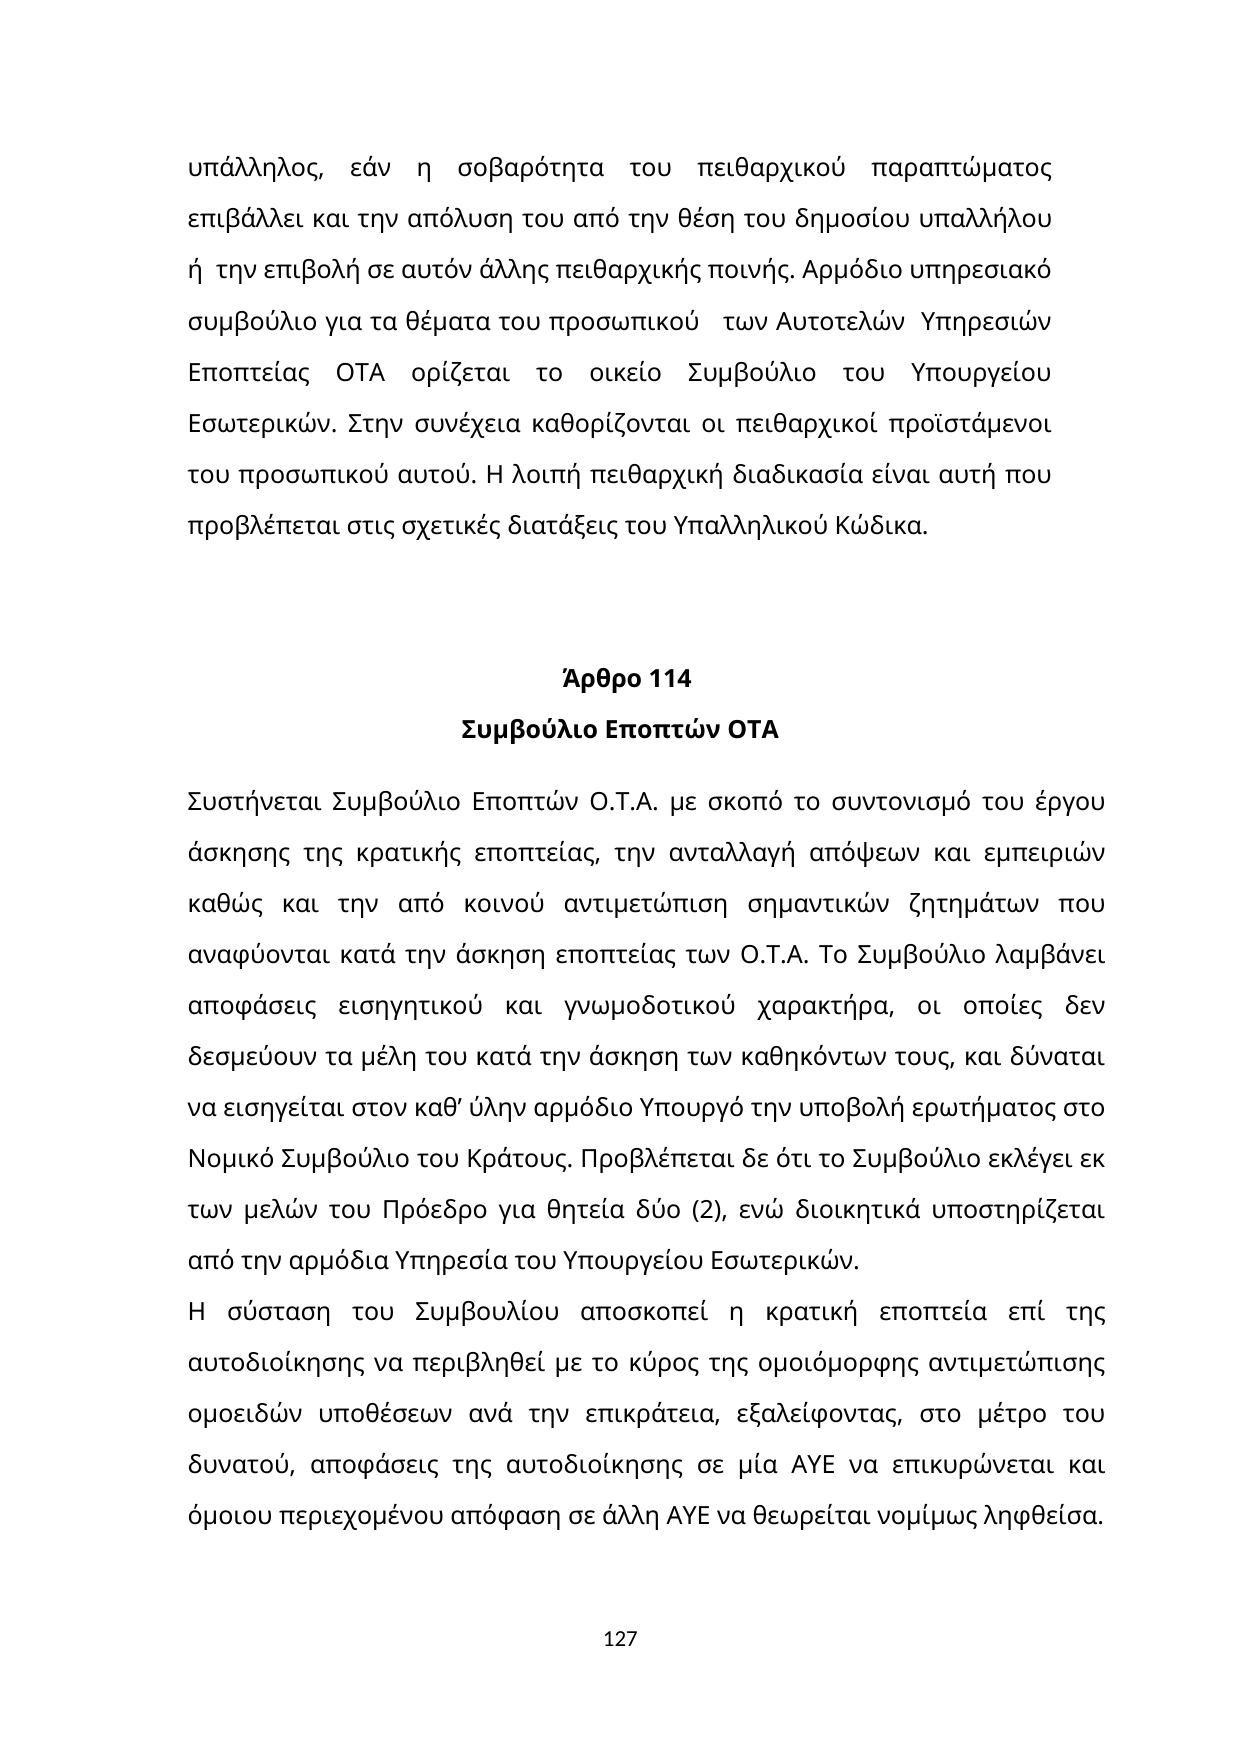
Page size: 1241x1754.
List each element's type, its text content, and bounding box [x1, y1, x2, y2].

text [187, 150, 1053, 541]
text Συμβούλιο Εποπτών ΟΤΑ [187, 711, 1053, 746]
text Η σύσταση του Συμβουλίου αποσκοπεί η κρατική εποπτεία επί της αυτοδιοίκησης να περιβληθεί με το κύρος της ομοιόμορφης αντιμετώπισης ομοειδών υποθέσεων ανά την επικράτεια, εξαλείφοντας, στο μέτρο του δυνατού, αποφάσεις της αυτοδιοίκησης σε μία ΑΥΕ να επικυρώνεται και όμοιου περιεχομένου απόφαση σε άλλη ΑΥΕ να θεωρείται νομίμως ληφθείσα. [187, 1294, 1106, 1532]
text Συστήνεται Συμβούλιο Εποπτών Ο.Τ.Α. με σκοπό το συντονισμό του έργου άσκησης της κρατικής εποπτείας, την ανταλλαγή απόψεων και εμπειριών καθώς και την από κοινού αντιμετώπιση σημαντικών ζητημάτων που αναφύονται κατά την άσκηση εποπτείας των Ο.Τ.Α. Το Συμβούλιο λαμβάνει αποφάσεις εισηγητικού και γνωμοδοτικού χαρακτήρα, οι οποίες δεν δεσμεύουν τα μέλη του κατά την άσκηση των καθηκόντων τους, και δύναται να εισηγείται στον καθ’ ύλην αρμόδιο Υπουργό την υποβολή ερωτήματος στο Νομικό Συμβούλιο του Κράτους. Προβλέπεται δε ότι το Συμβούλιο εκλέγει εκ των μελών του Πρόεδρο για θητεία δύο (2), ενώ διοικητικά υποστηρίζεται από την αρμόδια Υπηρεσία του Υπουργείου Εσωτερικών. [187, 783, 1106, 1277]
text Άρθρο 114 [562, 660, 1106, 694]
